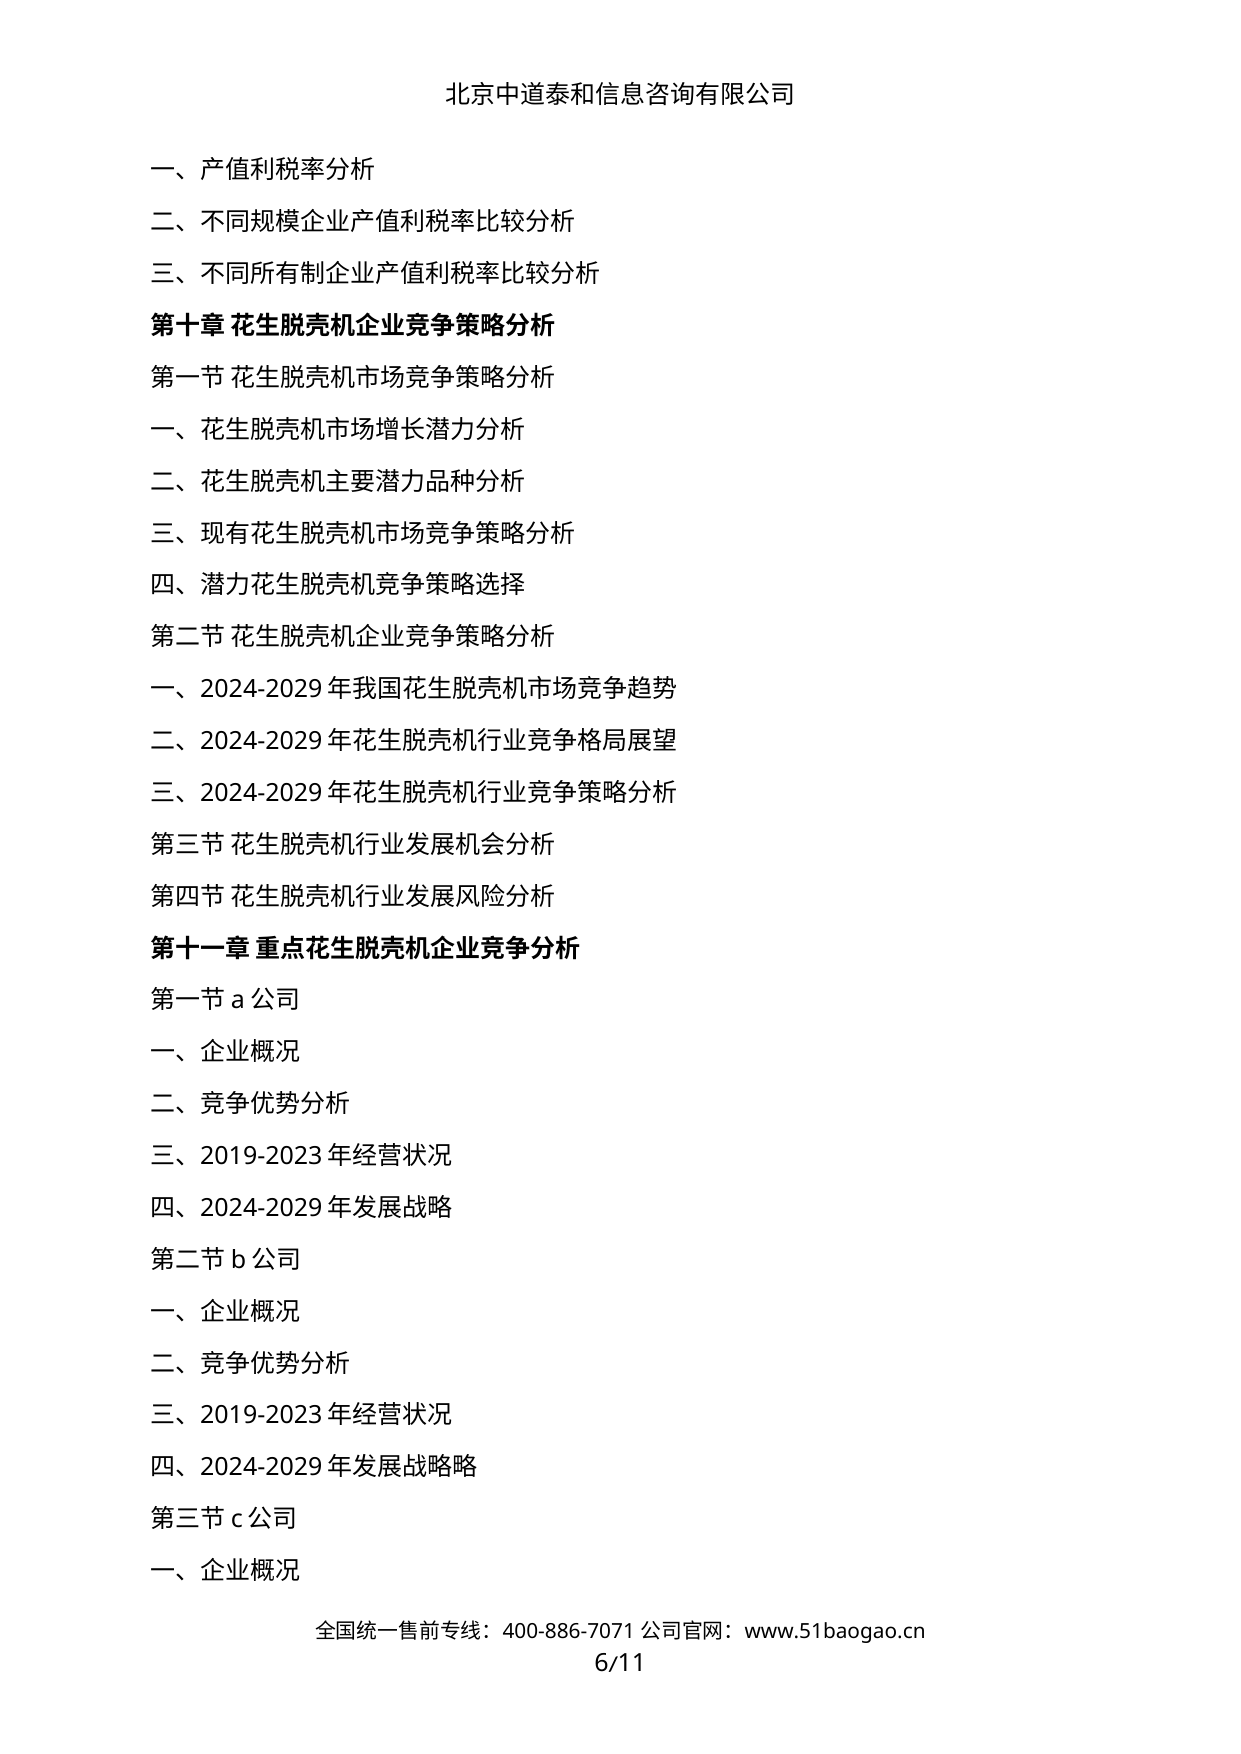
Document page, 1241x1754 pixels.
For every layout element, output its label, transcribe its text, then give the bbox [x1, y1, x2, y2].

text 第十一章 重点花生脱壳机企业竞争分析 [150, 928, 1090, 964]
text 二、竞争优势分析 [150, 1084, 1090, 1120]
text 第一节 花生脱壳机市场竞争策略分析 [150, 357, 1090, 394]
text 三、2019-2023年经营状况 [150, 1395, 1090, 1431]
text 第二节 b公司 [150, 1239, 1090, 1276]
text 二、花生脱壳机主要潜力品种分析 [150, 461, 1090, 497]
text 一、企业概况 [150, 1032, 1090, 1068]
text 第三节 c公司 [150, 1499, 1090, 1535]
text 一、2024-2029年我国花生脱壳机市场竞争趋势 [150, 669, 1090, 705]
text 三、现有花生脱壳机市场竞争策略分析 [150, 513, 1090, 549]
text 二、竞争优势分析 [150, 1343, 1090, 1379]
text 一、企业概况 [150, 1291, 1090, 1327]
text 一、企业概况 [150, 1551, 1090, 1587]
text 四、2024-2029年发展战略略 [150, 1447, 1090, 1483]
text 四、2024-2029年发展战略 [150, 1187, 1090, 1224]
text 第四节 花生脱壳机行业发展风险分析 [150, 876, 1090, 912]
text 二、2024-2029年花生脱壳机行业竞争格局展望 [150, 721, 1090, 757]
text 第三节 花生脱壳机行业发展机会分析 [150, 824, 1090, 861]
text 三、2019-2023年经营状况 [150, 1136, 1090, 1172]
text 第一节 a公司 [150, 980, 1090, 1016]
text 四、潜力花生脱壳机竞争策略选择 [150, 565, 1090, 601]
text 一、花生脱壳机市场增长潜力分析 [150, 409, 1090, 446]
text 二、不同规模企业产值利税率比较分析 [150, 202, 1090, 238]
text 一、产值利税率分析 [150, 150, 1090, 186]
text 三、2024-2029年花生脱壳机行业竞争策略分析 [150, 772, 1090, 809]
text 第十章 花生脱壳机企业竞争策略分析 [150, 306, 1090, 342]
text 三、不同所有制企业产值利税率比较分析 [150, 254, 1090, 290]
text 第二节 花生脱壳机企业竞争策略分析 [150, 617, 1090, 653]
